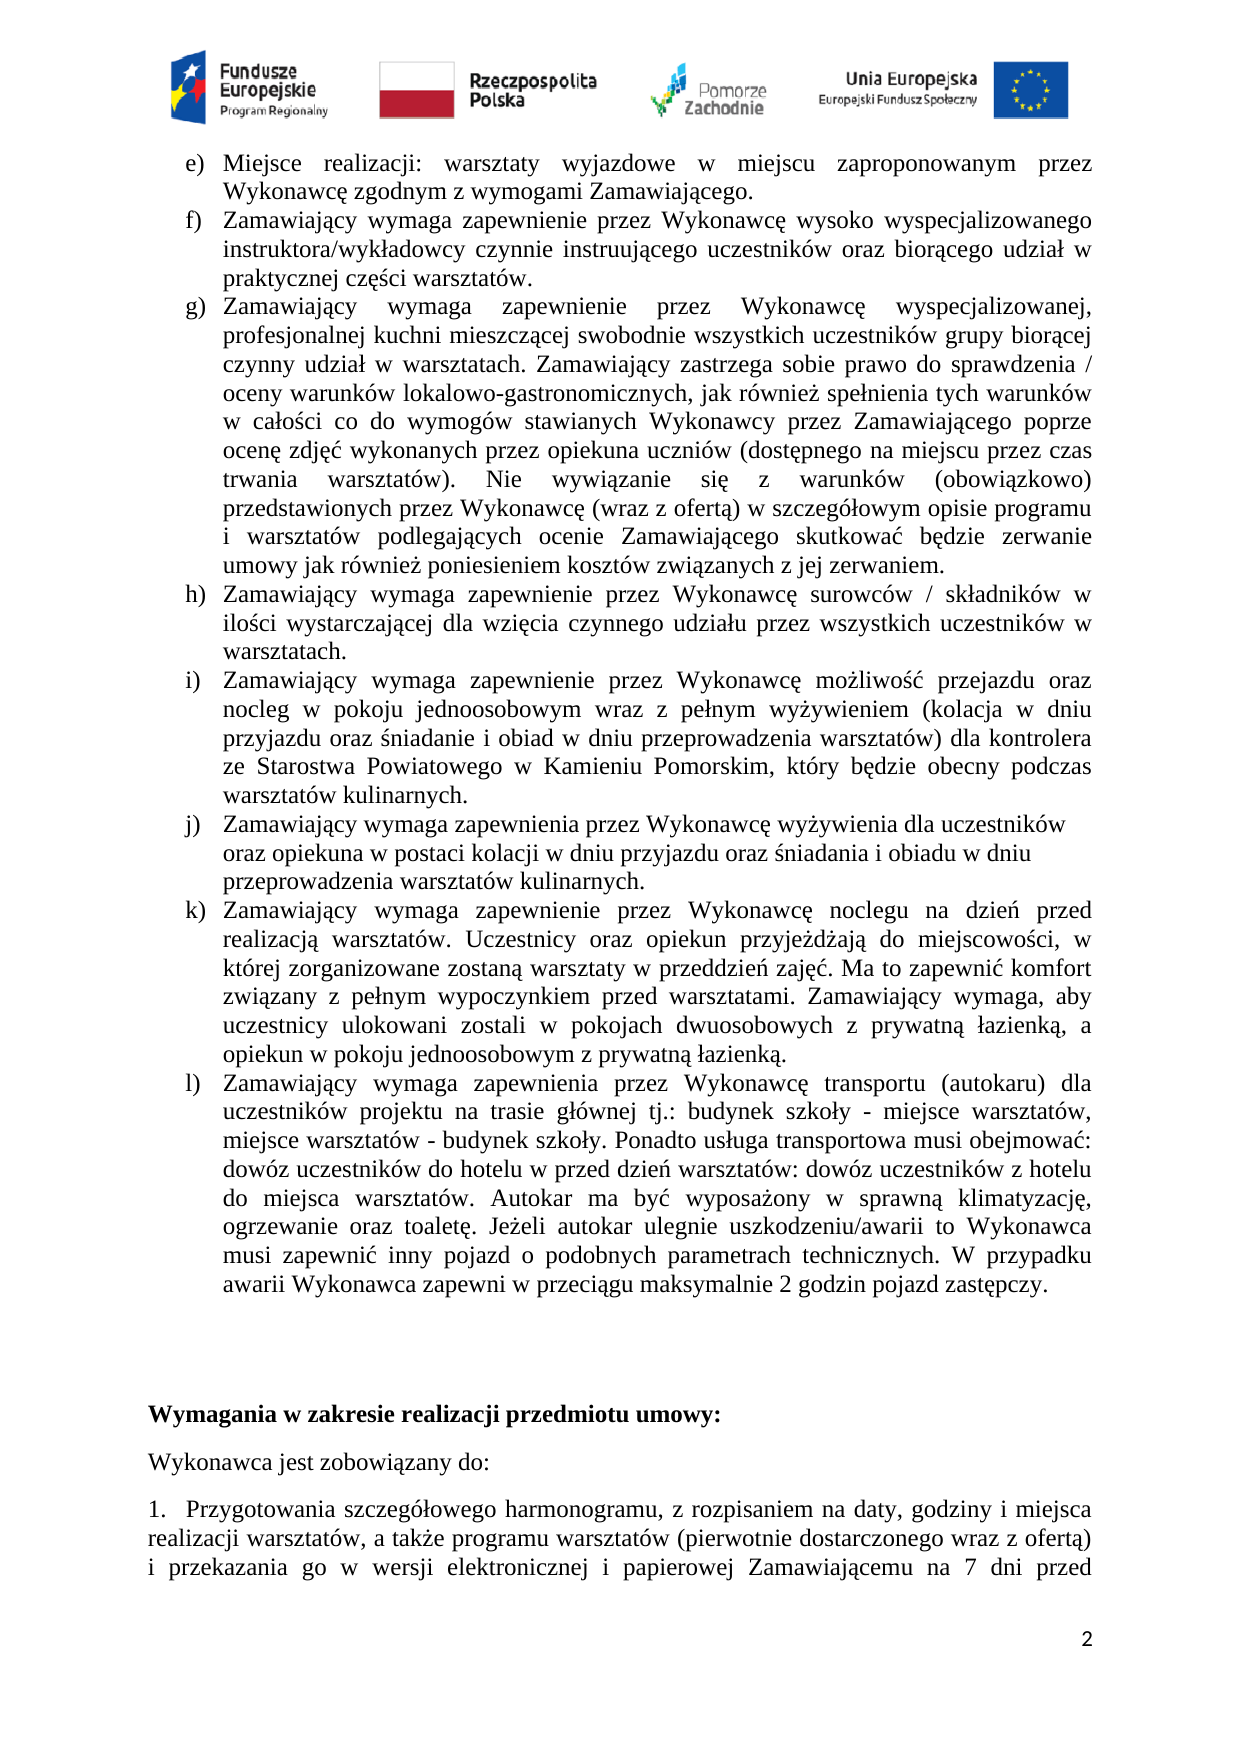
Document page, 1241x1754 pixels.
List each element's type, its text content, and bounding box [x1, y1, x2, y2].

text Wymagania w zakresie realizacji przedmiotu umowy: [148, 1399, 1093, 1428]
list Zamawiający wymaga zapewnienia przez Wykonawcę transportu (autokaru) dla uczestników projektu na trasie głównej tj.: budynek szkoły - miejsce warsztatów, miejsce warsztatów - budynek szkoły. Ponadto usługa transportowa musi obejmować: dowóz uczestników do hotelu w przed dzień warsztatów: dowóz uczestników z hotelu do miejsca warsztatów. Autokar ma być wyposażony w sprawną klimatyzację, ogrzewanie oraz toaletę. Jeżeli autokar ulegnie uszkodzeniu/awarii to Wykonawca musi zapewnić inny pojazd o podobnych parametrach technicznych. W przypadku awarii Wykonawca zapewni w przeciągu maksymalnie 2 godzin pojazd zastępczy. [185, 1068, 1093, 1298]
list Miejsce realizacji: warsztaty wyjazdowe w miejscu zaproponowanym przez Wykonawcę zgodnym z wymogami Zamawiającego. [185, 148, 1093, 205]
list Zamawiający wymaga zapewnienie przez Wykonawcę noclegu na dzień przed realizacją warsztatów. Uczestnicy oraz opiekun przyjeżdżają do miejscowości, w której zorganizowane zostaną warsztaty w przeddzień zajęć. Ma to zapewnić komfort związany z pełnym wypoczynkiem przed warsztatami. Zamawiający wymaga, aby uczestnicy ulokowani zostali w pokojach dwuosobowych z prywatną łazienką, a opiekun w pokoju jednoosobowym z prywatną łazienką. [185, 895, 1093, 1068]
text Wykonawca jest zobowiązany do: [148, 1447, 1093, 1476]
picture [147, 29, 1092, 148]
list Zamawiający wymaga zapewnienie przez Wykonawcę wyspecjalizowanej, profesjonalnej kuchni mieszczącej swobodnie wszystkich uczestników grupy biorącej czynny udział w warsztatach. Zamawiający zastrzega sobie prawo do sprawdzenia / oceny warunków lokalowo-gastronomicznych, jak również spełnienia tych warunków w całości co do wymogów stawianych Wykonawcy przez Zamawiającego poprze ocenę zdjęć wykonanych przez opiekuna uczniów (dostępnego na miejscu przez czas trwania warsztatów). Nie wywiązanie się z warunków (obowiązkowo) przedstawionych przez Wykonawcę (wraz z ofertą) w szczegółowym opisie programu i warsztatów podlegających ocenie Zamawiającego skutkować będzie zerwanie umowy jak również poniesieniem kosztów związanych z jej zerwaniem. [185, 291, 1093, 579]
list Zamawiający wymaga zapewnienie przez Wykonawcę wysoko wyspecjalizowanego instruktora/wykładowcy czynnie instruującego uczestników oraz biorącego udział w praktycznej części warsztatów. [185, 205, 1093, 291]
list Zamawiający wymaga zapewnienie przez Wykonawcę surowców / składników w ilości wystarczającej dla wzięcia czynnego udziału przez wszystkich uczestników w warsztatach. [185, 579, 1093, 665]
list Zamawiający wymaga zapewnienie przez Wykonawcę możliwość przejazdu oraz nocleg w pokoju jednoosobowym wraz z pełnym wyżywieniem (kolacja w dniu przyjazdu oraz śniadanie i obiad w dniu przeprowadzenia warsztatów) dla kontrolera ze Starostwa Powiatowego w Kamieniu Pomorskim, który będzie obecny podczas warsztatów kulinarnych. [185, 665, 1093, 809]
list Zamawiający wymaga zapewnienia przez Wykonawcę wyżywienia dla uczestników oraz opiekuna w postaci kolacji w dniu przyjazdu oraz śniadania i obiadu w dniu przeprowadzenia warsztatów kulinarnych. [185, 809, 1093, 895]
